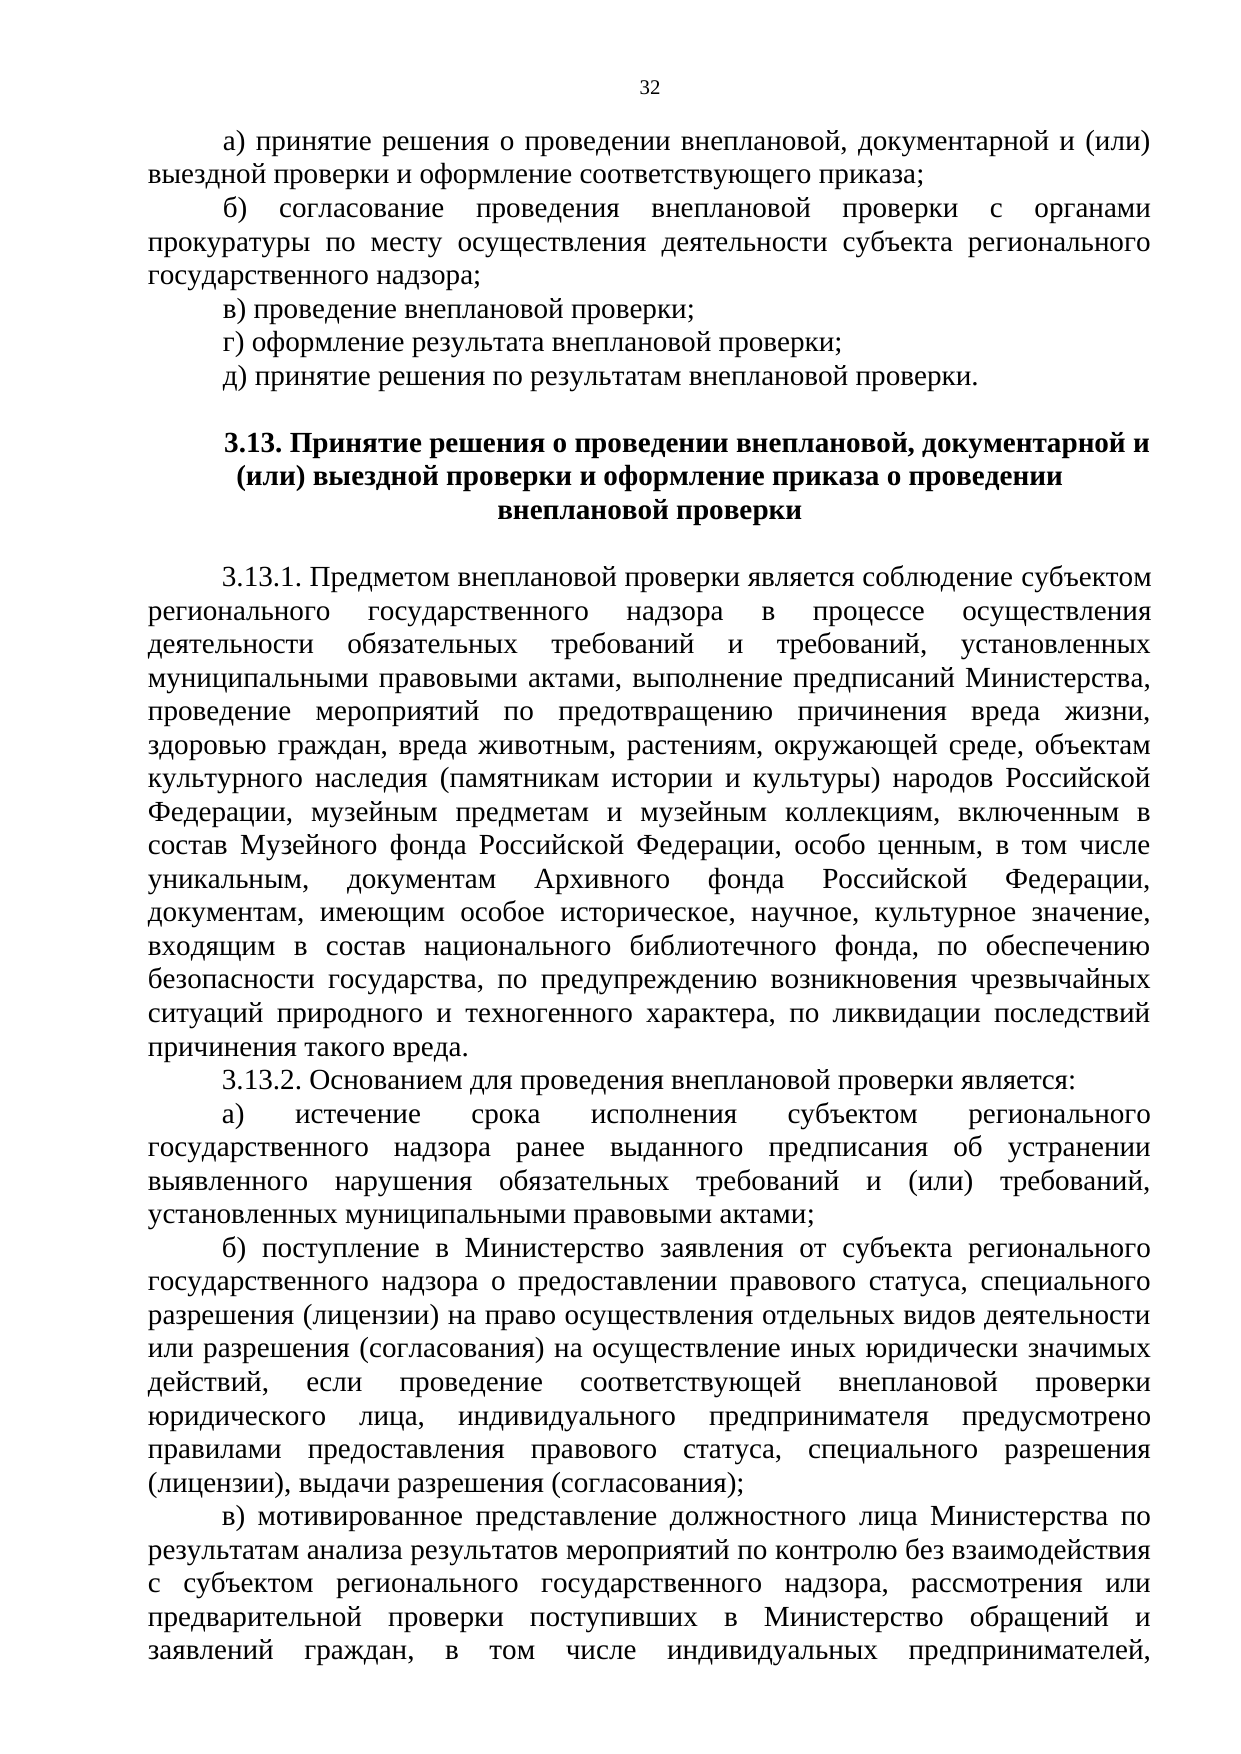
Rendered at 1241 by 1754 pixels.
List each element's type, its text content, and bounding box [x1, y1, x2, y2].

text а) принятие решения о проведении внеплановой, документарной и (или) выездной проверки и оформление соответствующего приказа; [148, 123, 1152, 190]
text 3.13. Принятие решения о проведении внеплановой, документарной и (или) выездной проверки и оформление приказа о проведении внеплановой проверки [148, 425, 1152, 526]
text 3.13.1. Предметом внеплановой проверки является соблюдение субъектом регионального государственного надзора в процессе осуществления деятельности обязательных требований и требований, установленных муниципальными правовыми актами, выполнение предписаний Министерства, проведение мероприятий по предотвращению причинения вреда жизни, здоровью граждан, вреда животным, растениям, окружающей среде, объектам культурного наследия (памятникам истории и культуры) народов Российской Федерации, музейным предметам и музейным коллекциям, включенным в состав Музейного фонда Российской Федерации, особо ценным, в том числе уникальным, документам Архивного фонда Российской Федерации, документам, имеющим особое историческое, научное, культурное значение, входящим в состав национального библиотечного фонда, по обеспечению безопасности государства, по предупреждению возникновения чрезвычайных ситуаций природного и техногенного характера, по ликвидации последствий причинения такого вреда. [148, 559, 1152, 1062]
text 3.13.2. Основанием для проведения внеплановой проверки является: [148, 1062, 1152, 1096]
text б) согласование проведения внеплановой проверки с органами прокуратуры по месту осуществления деятельности субъекта регионального государственного надзора; [148, 190, 1152, 291]
text в) проведение внеплановой проверки; [148, 291, 1152, 324]
text а) истечение срока исполнения субъектом регионального государственного надзора ранее выданного предписания об устранении выявленного нарушения обязательных требований и (или) требований, установленных муниципальными правовыми актами; [148, 1096, 1152, 1230]
text г) оформление результата внеплановой проверки; [148, 324, 1152, 358]
text д) принятие решения по результатам внеплановой проверки. [148, 358, 1152, 391]
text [148, 1498, 1152, 1666]
text б) поступление в Министерство заявления от субъекта регионального государственного надзора о предоставлении правового статуса, специального разрешения (лицензии) на право осуществления отдельных видов деятельности или разрешения (согласования) на осуществление иных юридически значимых действий, если проведение соответствующей внеплановой проверки юридического лица, индивидуального предпринимателя предусмотрено правилами предоставления правового статуса, специального разрешения (лицензии), выдачи разрешения (согласования); [148, 1230, 1152, 1498]
